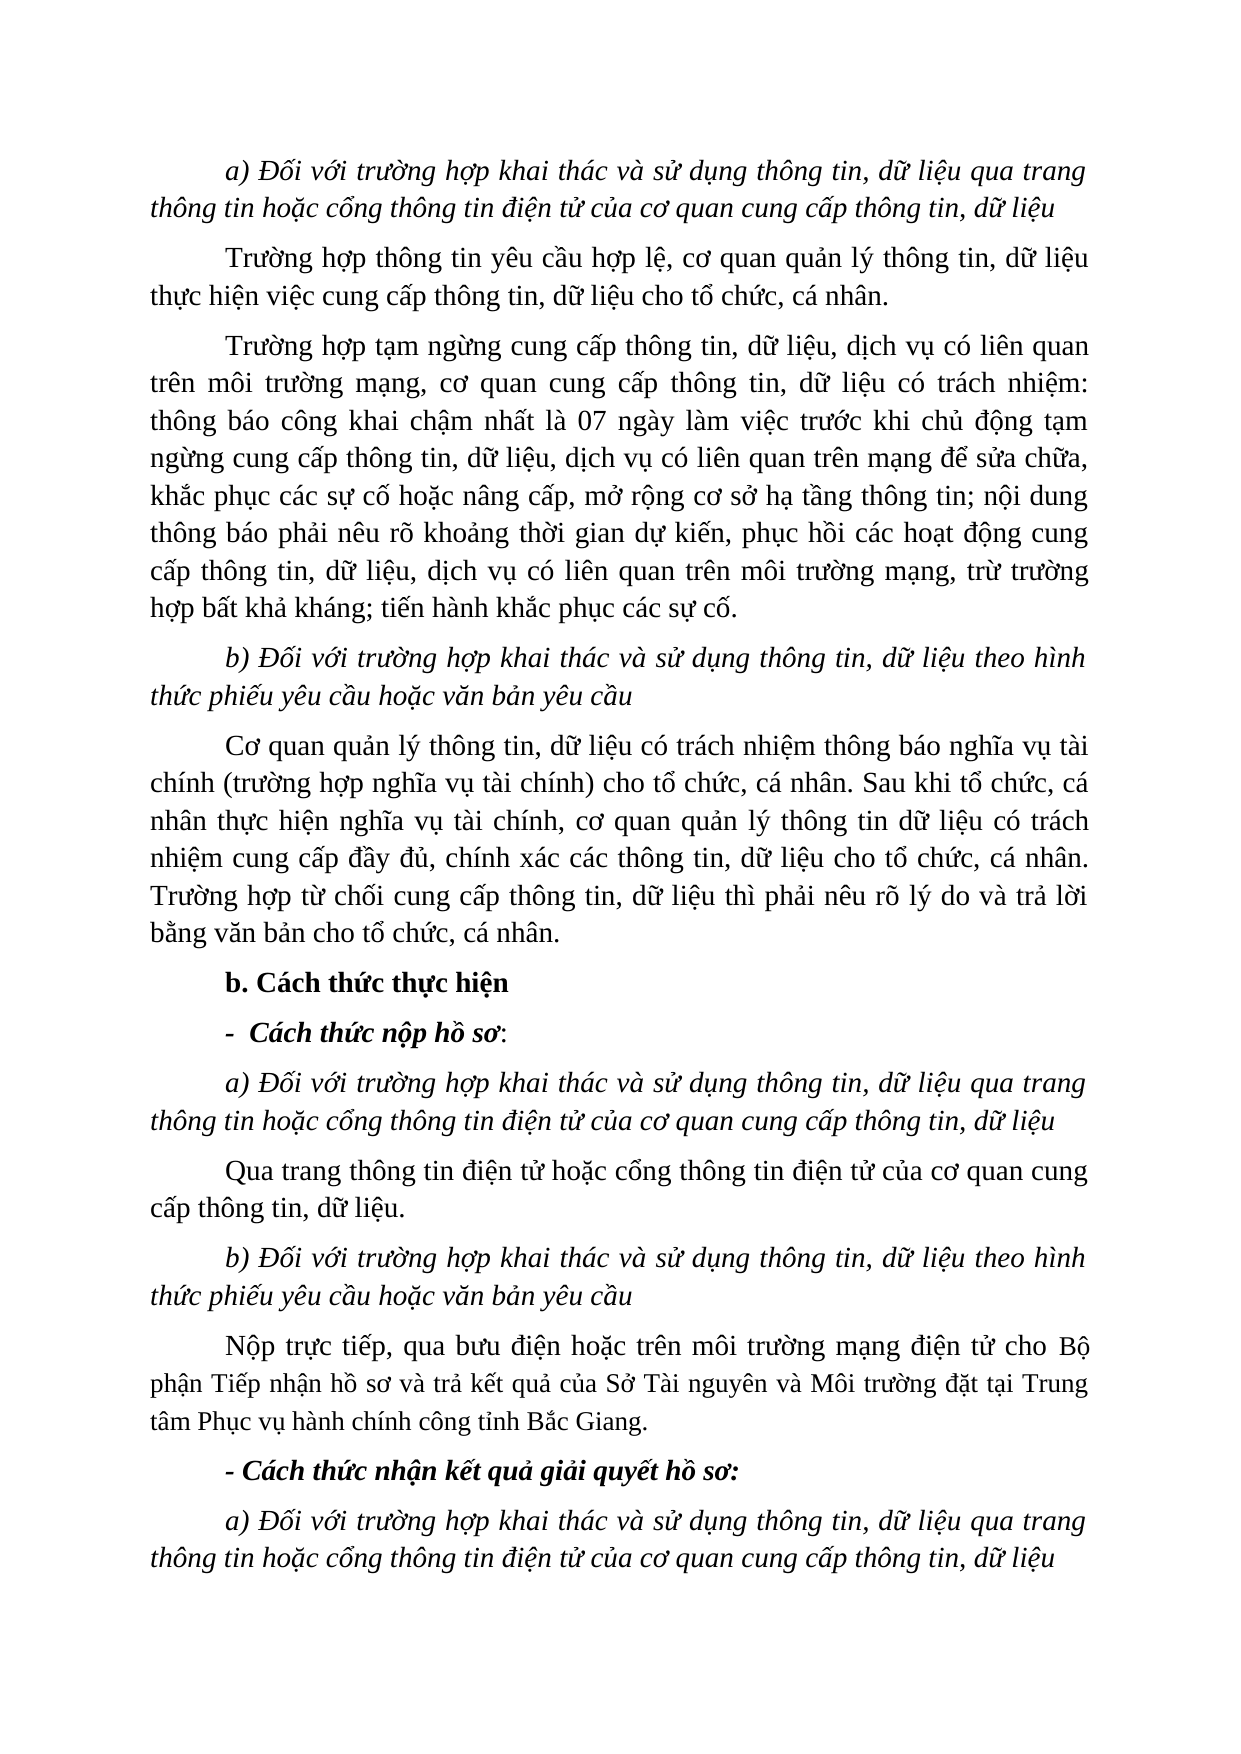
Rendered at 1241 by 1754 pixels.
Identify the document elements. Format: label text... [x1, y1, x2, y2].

text Trường hợp tạm ngừng cung cấp thông tin, dữ liệu, dịch vụ có liên quan trên môi trường mạng, cơ quan cung cấp thông tin, dữ liệu có trách nhiệm: thông báo công khai chậm nhất là 07 ngày làm việc trước khi chủ động tạm ngừng cung cấp thông tin, dữ liệu, dịch vụ có liên quan trên mạng để sửa chữa, khắc phục các sự cố hoặc nâng cấp, mở rộng cơ sở hạ tầng thông tin; nội dung thông báo phải nêu rõ khoảng thời gian dự kiến, phục hồi các hoạt động cung cấp thông tin, dữ liệu, dịch vụ có liên quan trên môi trường mạng, trừ trường hợp bất khả kháng; tiến hành khắc phục các sự cố. [150, 325, 1090, 625]
text a) Đối với trường hợp khai thác và sử dụng thông tin, dữ liệu qua trang thông tin hoặc cổng thông tin điện tử của cơ quan cung cấp thông tin, dữ liệu [150, 150, 1090, 225]
text - Cách thức nhận kết quả giải quyết hồ sơ: [150, 1450, 1090, 1487]
text a) Đối với trường hợp khai thác và sử dụng thông tin, dữ liệu qua trang thông tin hoặc cổng thông tin điện tử của cơ quan cung cấp thông tin, dữ liệu [150, 1062, 1090, 1137]
text Nộp trực tiếp, qua bưu điện hoặc trên môi trường mạng điện tử cho Bộ phận Tiếp nhận hồ sơ và trả kết quả của Sở Tài nguyên và Môi trường đặt tại Trung tâm Phục vụ hành chính công tỉnh Bắc Giang. [150, 1325, 1090, 1437]
text Qua trang thông tin điện tử hoặc cổng thông tin điện tử của cơ quan cung cấp thông tin, dữ liệu. [150, 1150, 1090, 1225]
text b) Đối với trường hợp khai thác và sử dụng thông tin, dữ liệu theo hình thức phiếu yêu cầu hoặc văn bản yêu cầu [150, 637, 1090, 712]
text b) Đối với trường hợp khai thác và sử dụng thông tin, dữ liệu theo hình thức phiếu yêu cầu hoặc văn bản yêu cầu [150, 1237, 1090, 1312]
text - Cách thức nộp hồ sơ: [150, 1012, 1090, 1050]
text Cơ quan quản lý thông tin, dữ liệu có trách nhiệm thông báo nghĩa vụ tài chính (trường hợp nghĩa vụ tài chính) cho tổ chức, cá nhân. Sau khi tổ chức, cá nhân thực hiện nghĩa vụ tài chính, cơ quan quản lý thông tin dữ liệu có trách nhiệm cung cấp đầy đủ, chính xác các thông tin, dữ liệu cho tổ chức, cá nhân. Trường hợp từ chối cung cấp thông tin, dữ liệu thì phải nêu rõ lý do và trả lời bằng văn bản cho tổ chức, cá nhân. [150, 725, 1090, 950]
text Trường hợp thông tin yêu cầu hợp lệ, cơ quan quản lý thông tin, dữ liệu thực hiện việc cung cấp thông tin, dữ liệu cho tổ chức, cá nhân. [150, 237, 1090, 312]
text b. Cách thức thực hiện [150, 962, 1090, 1000]
text a) Đối với trường hợp khai thác và sử dụng thông tin, dữ liệu qua trang thông tin hoặc cổng thông tin điện tử của cơ quan cung cấp thông tin, dữ liệu [150, 1500, 1090, 1575]
